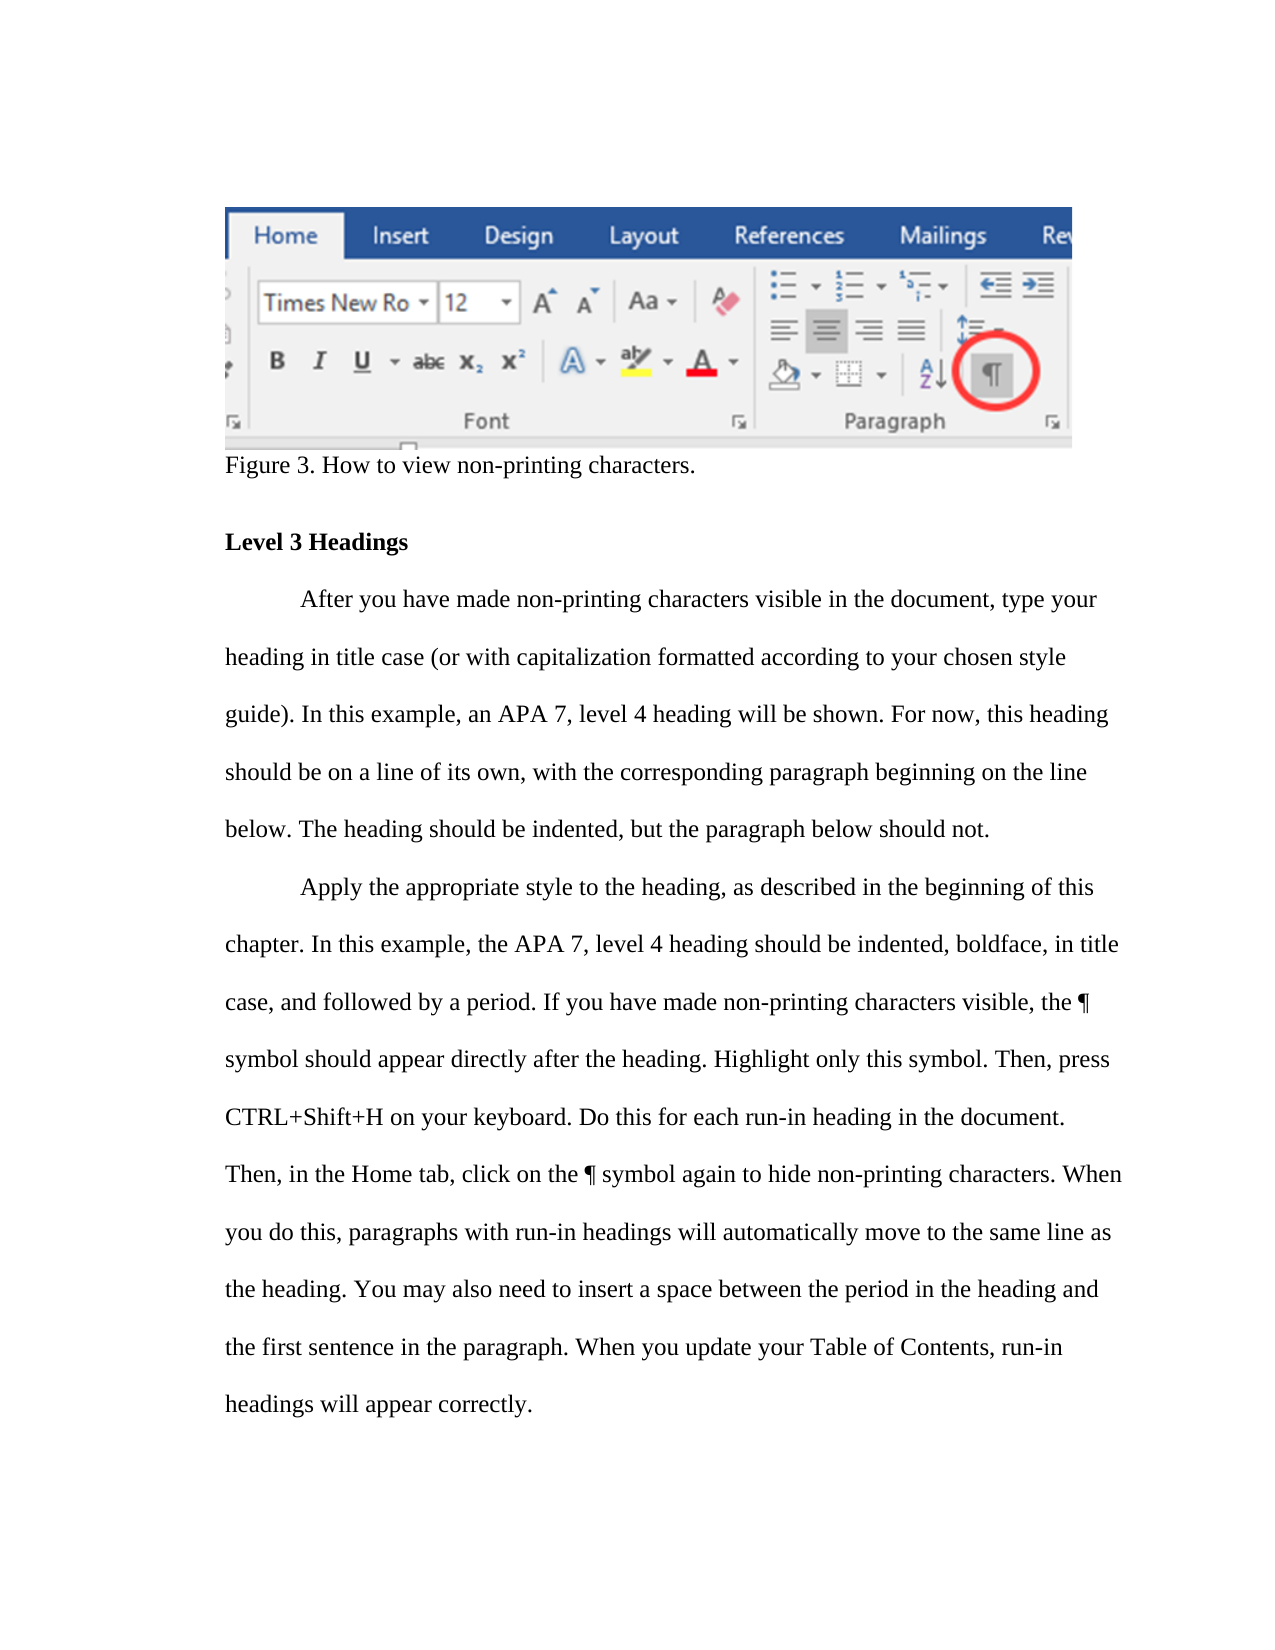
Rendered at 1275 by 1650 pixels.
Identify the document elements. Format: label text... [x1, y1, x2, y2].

picture [225, 207, 1073, 450]
text Level 3 Headings [225, 527, 1125, 555]
text Apply the appropriate style to the heading, as described in the beginning of this chapter. In this example, the APA 7, level 4 heading should be indented, boldface, in title case, and followed by a period. If you have made non-printing characters visible, the ¶ symbol should appear directly after the heading. Highlight only this symbol. Then, press CTRL+Shift+H on your keyboard. Do this for each run-in heading in the document. Then, in the Home tab, click on the ¶ symbol again to hide non-printing characters. When you do this, paragraphs with run-in headings will automatically move to the same line as the heading. You may also need to insert a space between the period in the heading and the first sentence in the paragraph. When you update your Table of Contents, run-in headings will appear correctly. [225, 872, 1125, 1418]
text After you have made non-printing characters visible in the document, type your heading in title case (or with capitalization formatted according to your chosen style guide). In this example, an APA 7, level 4 heading will be shown. For now, this heading should be on a line of its own, with the corresponding paragraph beginning on the line below. The heading should be indented, but the paragraph below should not. [225, 584, 1125, 843]
